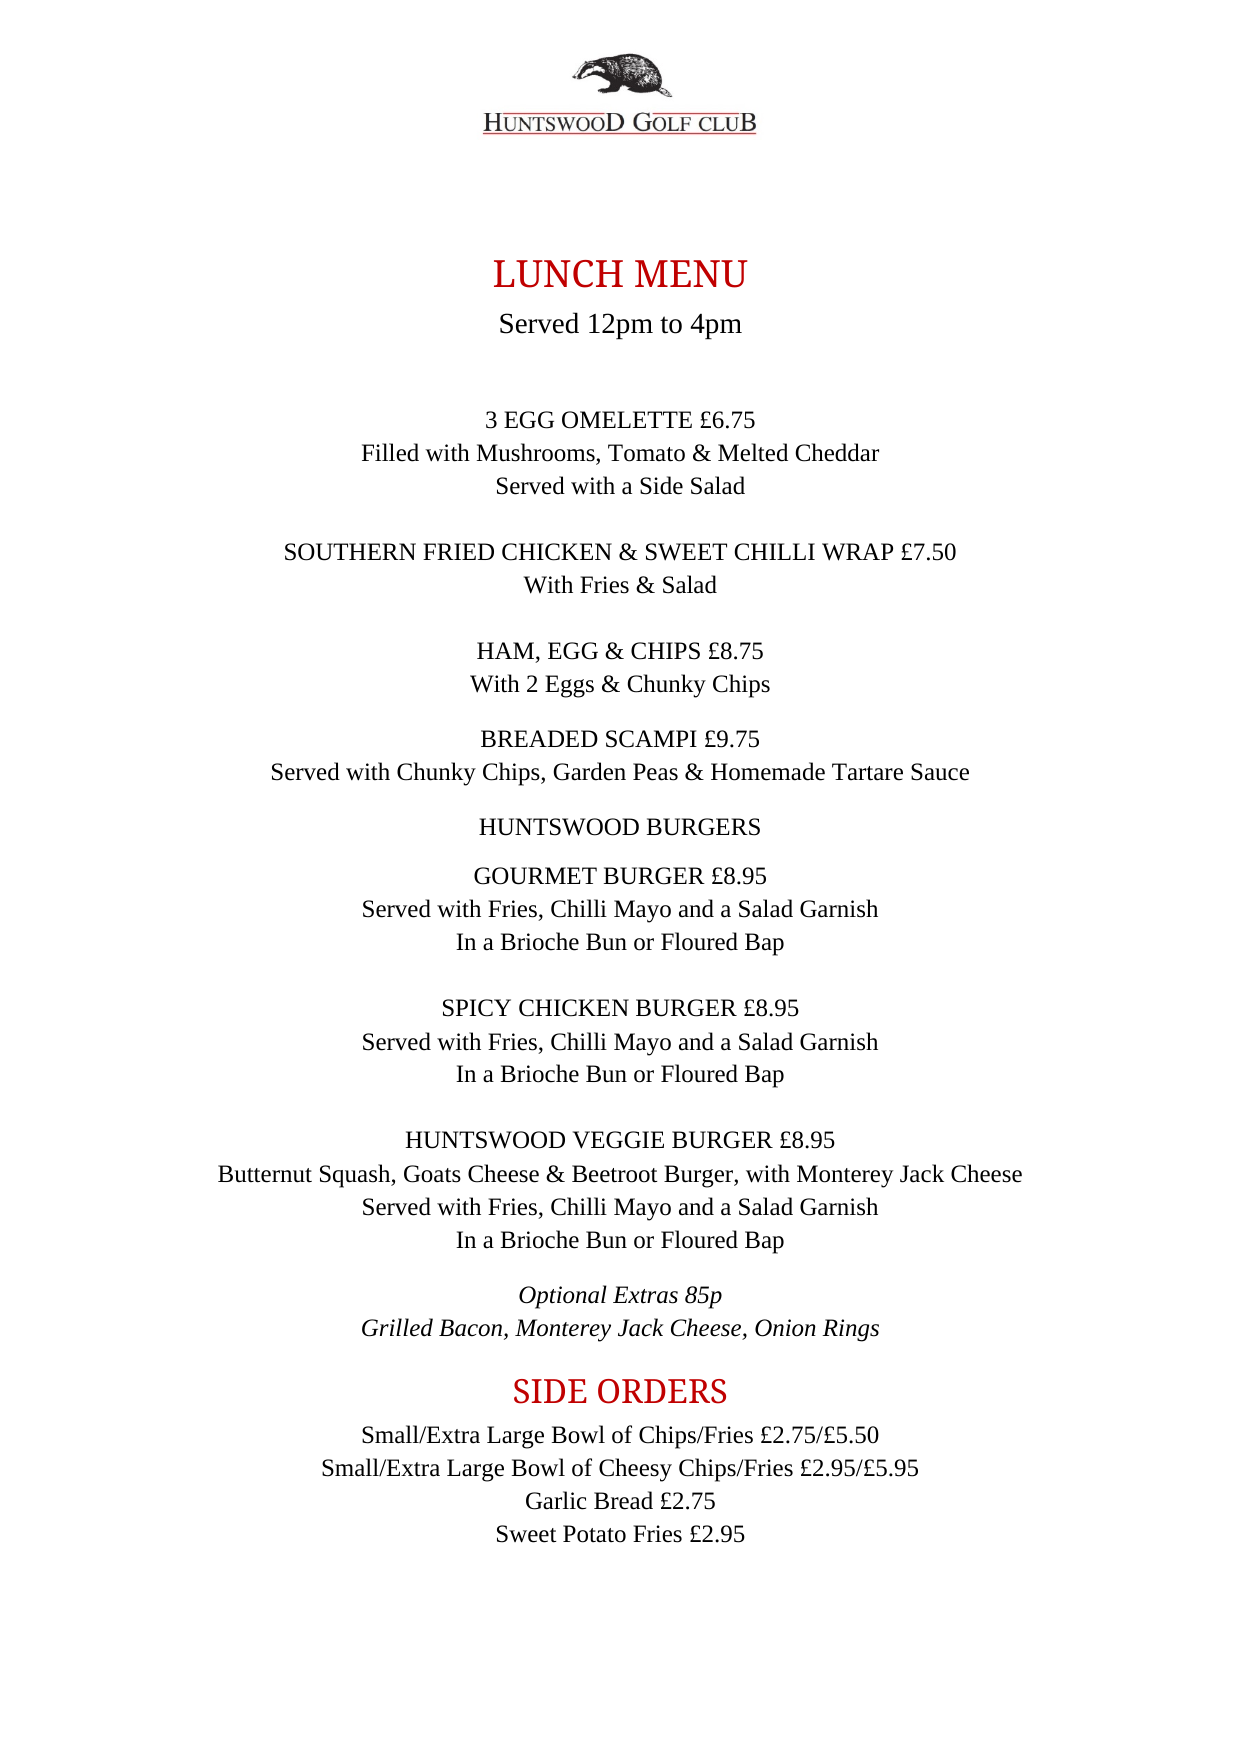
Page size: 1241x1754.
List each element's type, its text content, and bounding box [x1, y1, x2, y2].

text Small/Extra Large Bowl of Cheesy Chips/Fries £2.95/£5.95 [150, 1453, 1090, 1482]
text Served with a Side Salad [150, 471, 1090, 499]
text BREADED SCAMPI £9.75 [150, 724, 1090, 753]
text In a Brioche Bun or Floured Bap [150, 1225, 1090, 1253]
text Sweet Potato Fries £2.95 [150, 1519, 1090, 1548]
text 3 EGG OMELETTE £6.75 [150, 405, 1090, 433]
text GOURMET BURGER £8.95 [150, 861, 1090, 890]
text Garlic Bread £2.75 [150, 1486, 1090, 1515]
text Served with Fries, Chilli Mayo and a Salad Garnish [150, 1192, 1090, 1220]
text Served with Fries, Chilli Mayo and a Salad Garnish [150, 894, 1090, 923]
text In a Brioche Bun or Floured Bap [150, 1059, 1090, 1088]
text HAM, EGG & CHIPS £8.75 [150, 636, 1090, 665]
text HUNTSWOOD BURGERS [150, 812, 1090, 841]
text Served with Fries, Chilli Mayo and a Salad Garnish [150, 1027, 1090, 1055]
text With 2 Eggs & Chunky Chips [150, 669, 1090, 698]
text With Fries & Salad [150, 570, 1090, 599]
text SPICY CHICKEN BURGER £8.95 [150, 993, 1090, 1022]
text Grilled Bacon, Monterey Jack Cheese, Onion Rings [150, 1313, 1090, 1341]
text HUNTSWOOD VEGGIE BURGER £8.95 [150, 1126, 1090, 1154]
text Butternut Squash, Goats Cheese & Beetroot Burger, with Monterey Jack Cheese [150, 1159, 1090, 1187]
text Filled with Mushrooms, Tomato & Melted Cheddar [150, 438, 1090, 467]
text LUNCH MENU [150, 247, 1090, 298]
text Optional Extras 85p [150, 1280, 1090, 1308]
picture [476, 41, 764, 140]
text In a Brioche Bun or Floured Bap [150, 927, 1090, 956]
text Small/Extra Large Bowl of Chips/Fries £2.75/£5.50 [150, 1420, 1090, 1449]
text Served with Chunky Chips, Garden Peas & Homemade Tartare Sauce [150, 757, 1090, 786]
text Served 12pm to 4pm [150, 306, 1090, 339]
text SIDE ORDERS [150, 1368, 1090, 1413]
text SOUTHERN FRIED CHICKEN & SWEET CHILLI WRAP £7.50 [150, 537, 1090, 566]
